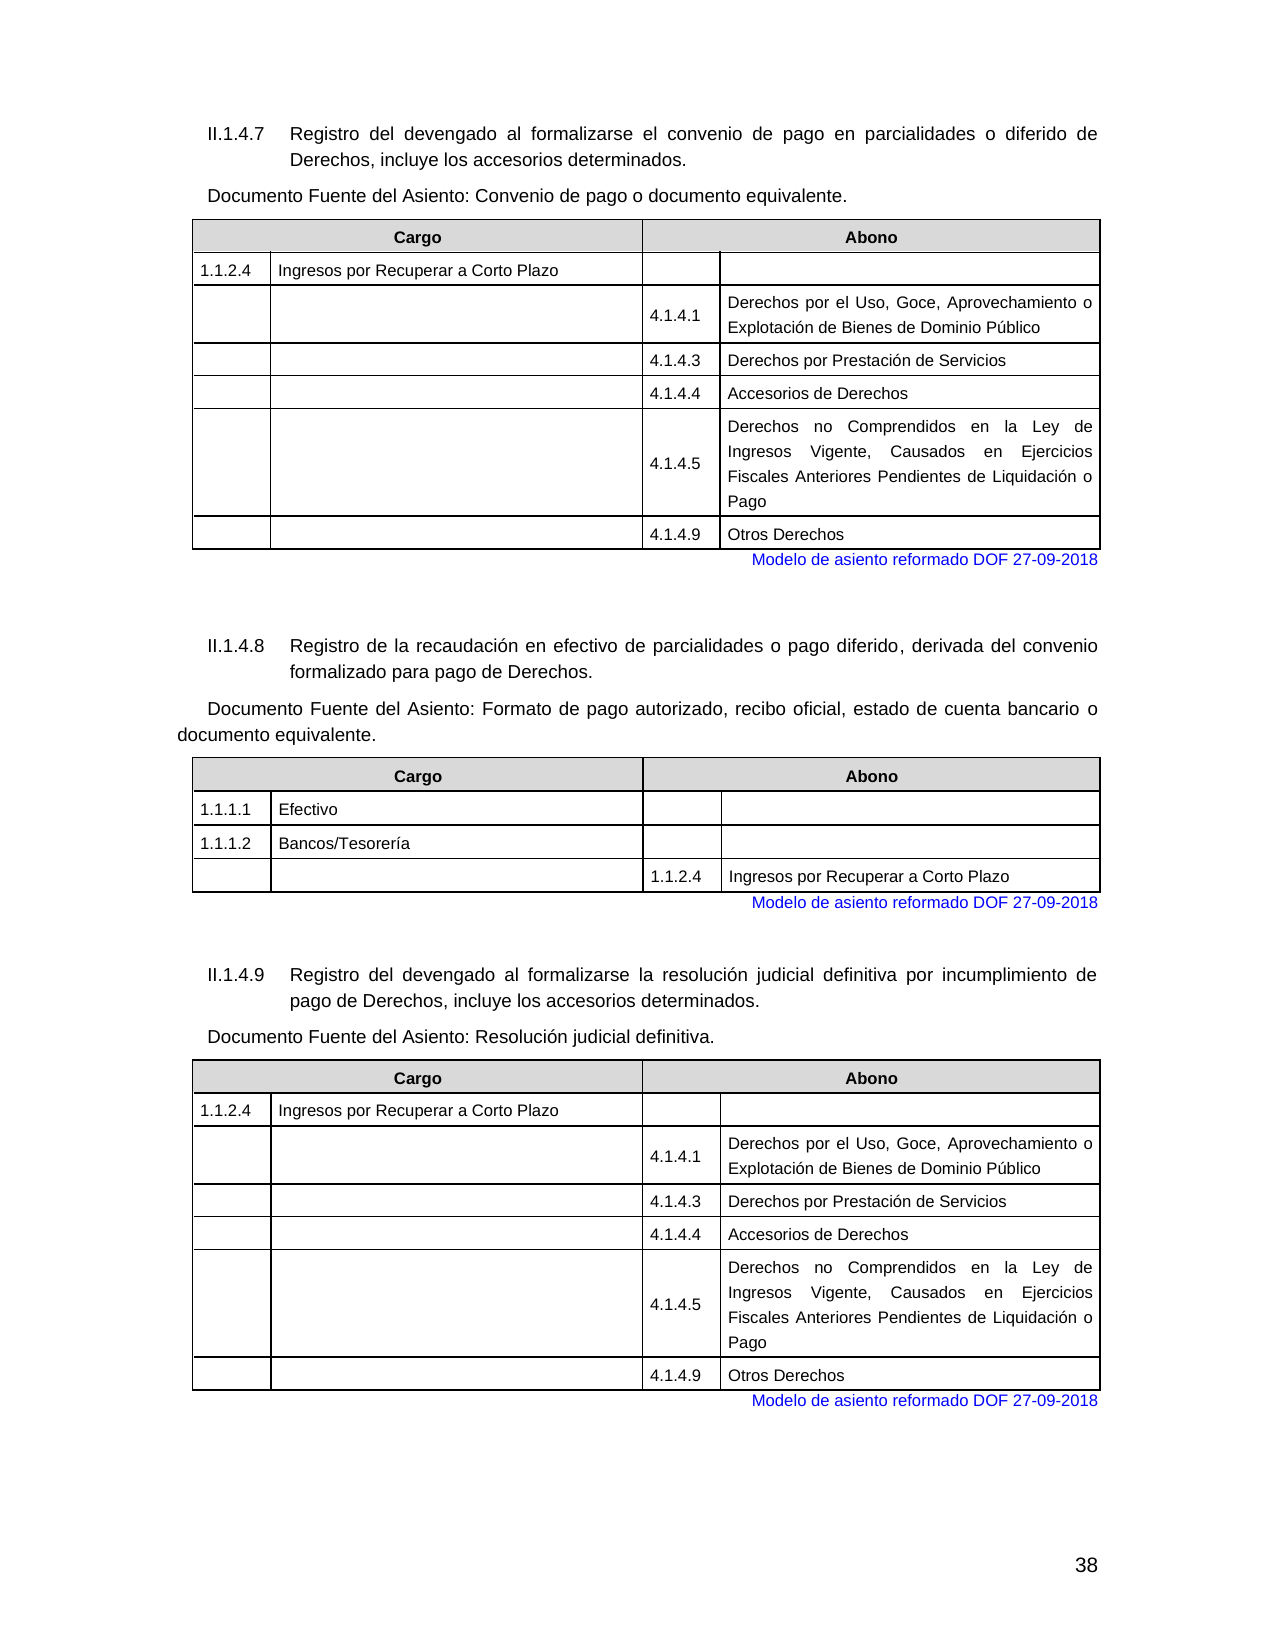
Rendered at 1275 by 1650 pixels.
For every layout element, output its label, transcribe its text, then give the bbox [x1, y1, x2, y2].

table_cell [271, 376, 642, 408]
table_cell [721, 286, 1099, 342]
text II.1.4.9 Registro del devengado al formalizarse la resolución judicial definitiva por incumplimiento de pago de Derechos, incluye los accesorios determinados. [207, 961, 1098, 1012]
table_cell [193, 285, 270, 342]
text II.1.4.7 Registro del devengado al formalizarse el convenio de pago en parcialidades o diferido de Derechos, incluye los accesorios determinados. [207, 120, 1098, 172]
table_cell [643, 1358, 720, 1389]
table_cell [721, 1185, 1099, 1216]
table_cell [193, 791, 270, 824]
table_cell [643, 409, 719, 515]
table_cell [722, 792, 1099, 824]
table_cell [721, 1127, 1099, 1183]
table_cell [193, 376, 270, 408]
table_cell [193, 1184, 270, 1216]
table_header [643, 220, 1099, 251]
text Documento Fuente del Asiento: Formato de pago autorizado, recibo oficial, estado de cuenta bancario o documento equivalente. [177, 694, 1098, 746]
text Documento Fuente del Asiento: Convenio de pago o documento equivalente. [177, 182, 1098, 208]
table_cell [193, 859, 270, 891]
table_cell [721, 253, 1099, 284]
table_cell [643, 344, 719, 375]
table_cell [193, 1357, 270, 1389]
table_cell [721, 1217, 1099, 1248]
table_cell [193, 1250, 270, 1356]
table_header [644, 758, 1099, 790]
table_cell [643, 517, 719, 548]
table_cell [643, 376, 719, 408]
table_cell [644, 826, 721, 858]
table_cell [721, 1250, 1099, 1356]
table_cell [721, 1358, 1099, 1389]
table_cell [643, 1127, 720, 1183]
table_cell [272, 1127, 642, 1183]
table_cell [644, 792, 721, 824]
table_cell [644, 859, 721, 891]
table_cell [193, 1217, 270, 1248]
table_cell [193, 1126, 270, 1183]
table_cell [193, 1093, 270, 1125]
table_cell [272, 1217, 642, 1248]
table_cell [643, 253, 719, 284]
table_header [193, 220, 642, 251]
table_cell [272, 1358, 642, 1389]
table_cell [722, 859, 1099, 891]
text Modelo de asiento reformado DOF 27-09-2018 [177, 1391, 1098, 1410]
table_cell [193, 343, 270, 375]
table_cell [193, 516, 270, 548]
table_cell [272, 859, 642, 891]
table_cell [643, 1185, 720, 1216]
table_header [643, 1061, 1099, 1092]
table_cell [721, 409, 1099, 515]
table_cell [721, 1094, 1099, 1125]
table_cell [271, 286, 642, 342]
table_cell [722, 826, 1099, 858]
text II.1.4.8 Registro de la recaudación en efectivo de parcialidades o pago diferido, derivada del convenio formalizado para pago de Derechos. [207, 632, 1098, 684]
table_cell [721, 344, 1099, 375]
text Modelo de asiento reformado DOF 27-09-2018 [177, 550, 1098, 569]
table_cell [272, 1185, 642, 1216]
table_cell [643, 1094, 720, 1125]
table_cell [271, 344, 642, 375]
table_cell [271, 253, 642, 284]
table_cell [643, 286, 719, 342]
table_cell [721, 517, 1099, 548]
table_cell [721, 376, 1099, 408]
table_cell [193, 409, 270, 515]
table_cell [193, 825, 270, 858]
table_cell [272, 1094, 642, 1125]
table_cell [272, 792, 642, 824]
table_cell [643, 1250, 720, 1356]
text Documento Fuente del Asiento: Resolución judicial definitiva. [177, 1023, 1098, 1049]
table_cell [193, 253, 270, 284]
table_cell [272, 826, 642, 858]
text Modelo de asiento reformado DOF 27-09-2018 [177, 893, 1098, 912]
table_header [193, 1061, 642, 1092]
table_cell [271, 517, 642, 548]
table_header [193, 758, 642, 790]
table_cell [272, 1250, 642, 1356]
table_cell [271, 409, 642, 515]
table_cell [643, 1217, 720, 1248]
